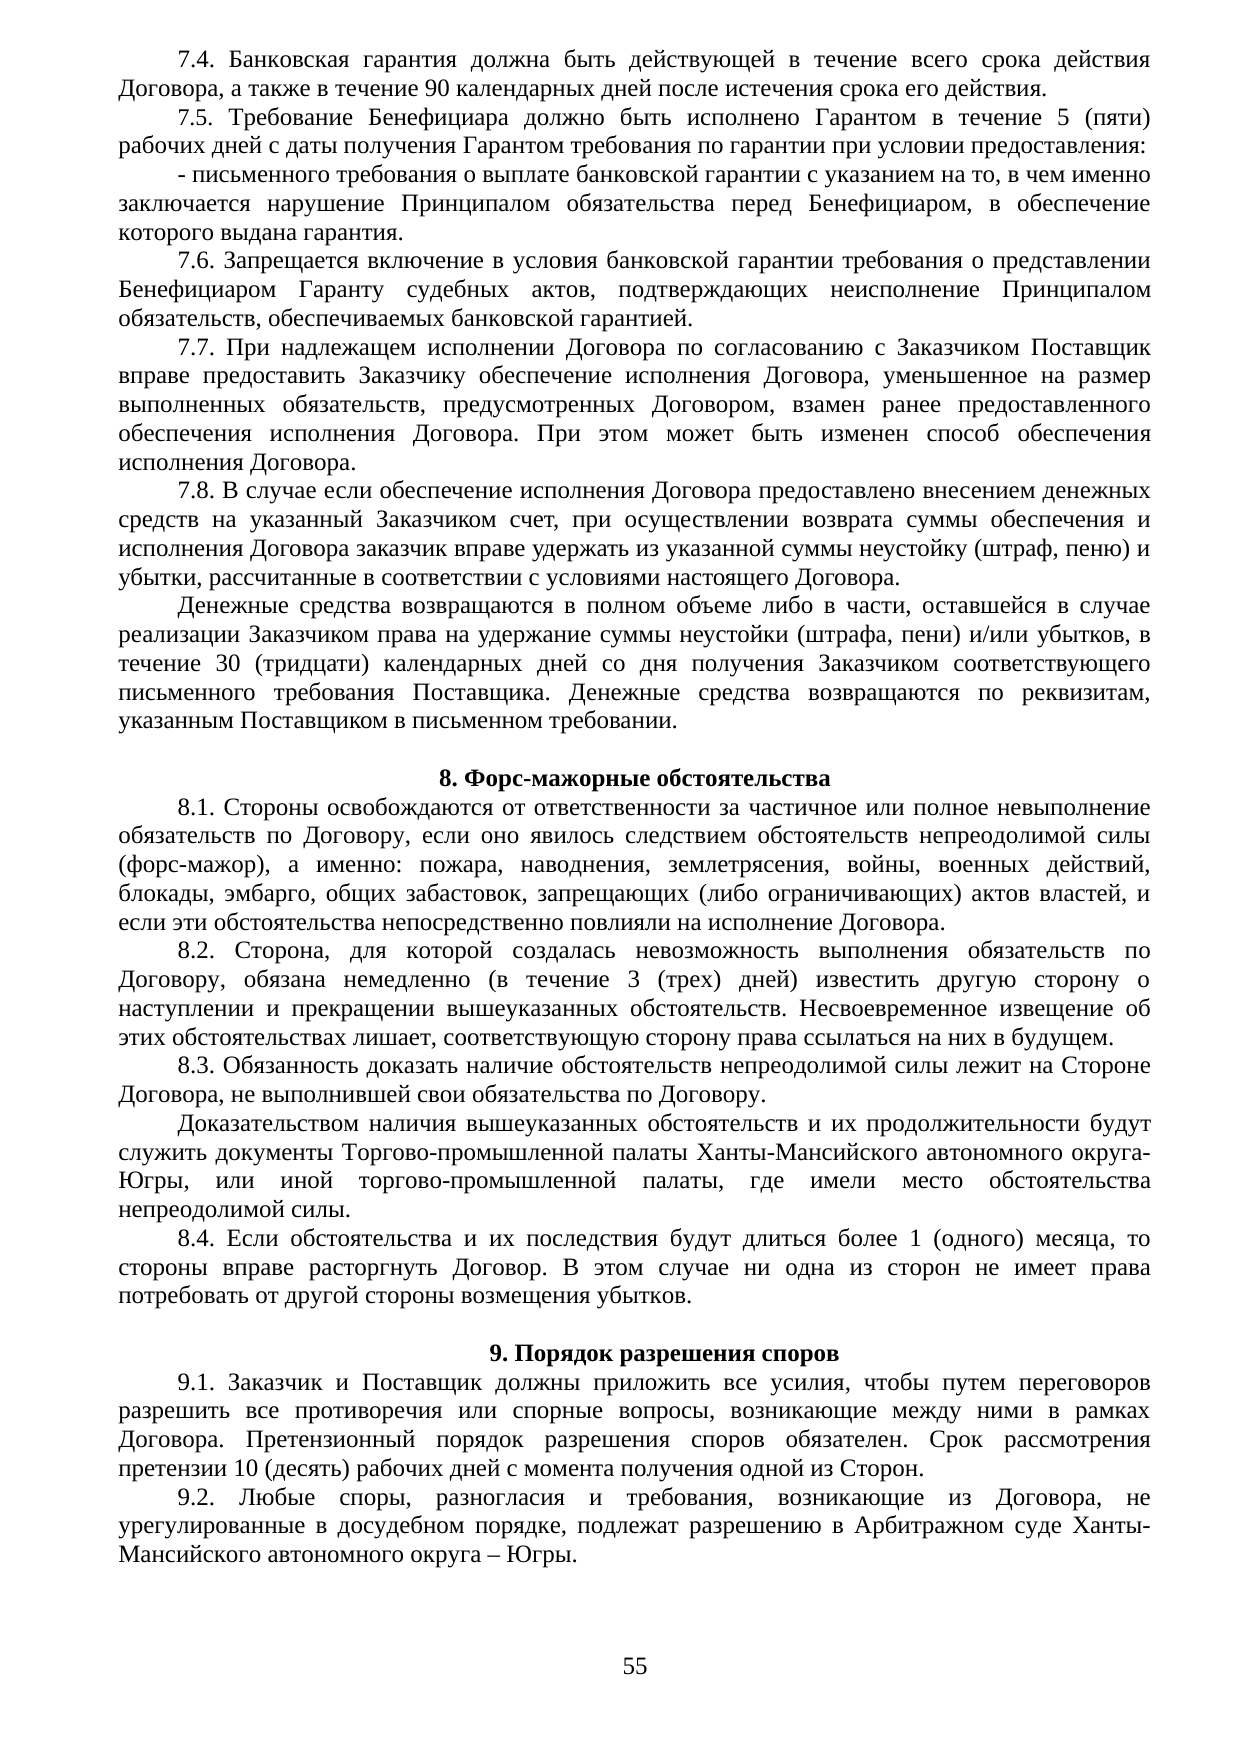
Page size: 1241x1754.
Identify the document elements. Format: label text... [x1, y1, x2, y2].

text 8.4. Если обстоятельства и их последствия будут длиться более 1 (одного) месяца, то стороны вправе расторгнуть Договор. В этом случае ни одна из сторон не имеет права потребовать от другой стороны возмещения убытков. [118, 1223, 1152, 1309]
text 8.1. Стороны освобождаются от ответственности за частичное или полное невыполнение обязательств по Договору, если оно явилось следствием обстоятельств непреодолимой силы (форс-мажор), а именно: пожара, наводнения, землетрясения, войны, военных действий, блокады, эмбарго, общих забастовок, запрещающих (либо ограничивающих) актов властей, и если эти обстоятельства непосредственно повлияли на исполнение Договора. [118, 792, 1152, 936]
text 7.5. Требование Бенефициара должно быть исполнено Гарантом в течение 5 (пяти) рабочих дней с даты получения Гарантом требования по гарантии при условии предоставления: [118, 102, 1152, 159]
text 8.2. Сторона, для которой создалась невозможность выполнения обязательств по Договору, обязана немедленно (в течение 3 (трех) дней) известить другую сторону о наступлении и прекращении вышеуказанных обстоятельств. Несвоевременное извещение об этих обстоятельствах лишает, соответствующую сторону права ссылаться на них в будущем. [118, 936, 1152, 1051]
text Денежные средства возвращаются в полном объеме либо в части, оставшейся в случае реализации Заказчиком права на удержание суммы неустойки (штрафа, пени) и/или убытков, в течение 30 (тридцати) календарных дней со дня получения Заказчиком соответствующего письменного требования Поставщика. Денежные средства возвращаются по реквизитам, указанным Поставщиком в письменном требовании. [118, 591, 1152, 734]
text 9. Порядок разрешения споров [118, 1338, 1152, 1367]
text 9.1. Заказчик и Поставщик должны приложить все усилия, чтобы путем переговоров разрешить все противоречия или спорные вопросы, возникающие между ними в рамках Договора. Претензионный порядок разрешения споров обязателен. Срок рассмотрения претензии 10 (десять) рабочих дней с момента получения одной из Сторон. [118, 1367, 1152, 1482]
text 7.4. Банковская гарантия должна быть действующей в течение всего срока действия Договора, а также в течение 90 календарных дней после истечения срока его действия. [118, 44, 1152, 102]
text 9.2. Любые споры, разногласия и требования, возникающие из Договора, не урегулированные в досудебном порядке, подлежат разрешению в Арбитражном суде Ханты-Мансийского автономного округа – Югры. [118, 1482, 1152, 1568]
text 8.3. Обязанность доказать наличие обстоятельств непреодолимой силы лежит на Стороне Договора, не выполнившей свои обязательства по Договору. [118, 1051, 1152, 1108]
text 7.6. Запрещается включение в условия банковской гарантии требования о представлении Бенефициаром Гаранту судебных актов, подтверждающих неисполнение Принципалом обязательств, обеспечиваемых банковской гарантией. [118, 246, 1152, 332]
text 7.7. При надлежащем исполнении Договора по согласованию с Заказчиком Поставщик вправе предоставить Заказчику обеспечение исполнения Договора, уменьшенное на размер выполненных обязательств, предусмотренных Договором, взамен ранее предоставленного обеспечения исполнения Договора. При этом может быть изменен способ обеспечения исполнения Договора. [118, 332, 1152, 476]
text 7.8. В случае если обеспечение исполнения Договора предоставлено внесением денежных средств на указанный Заказчиком счет, при осуществлении возврата суммы обеспечения и исполнения Договора заказчик вправе удержать из указанной суммы неустойку (штраф, пеню) и убытки, рассчитанные в соответствии с условиями настоящего Договора. [118, 476, 1152, 591]
text Доказательством наличия вышеуказанных обстоятельств и их продолжительности будут служить документы Торгово-промышленной палаты Ханты-Мансийского автономного округа-Югры, или иной торгово-промышленной палаты, где имели место обстоятельства непреодолимой силы. [118, 1108, 1152, 1223]
text 8. Форс-мажорные обстоятельства [118, 763, 1152, 792]
text - письменного требования о выплате банковской гарантии с указанием на то, в чем именно заключается нарушение Принципалом обязательства перед Бенефициаром, в обеспечение которого выдана гарантия. [118, 159, 1152, 246]
